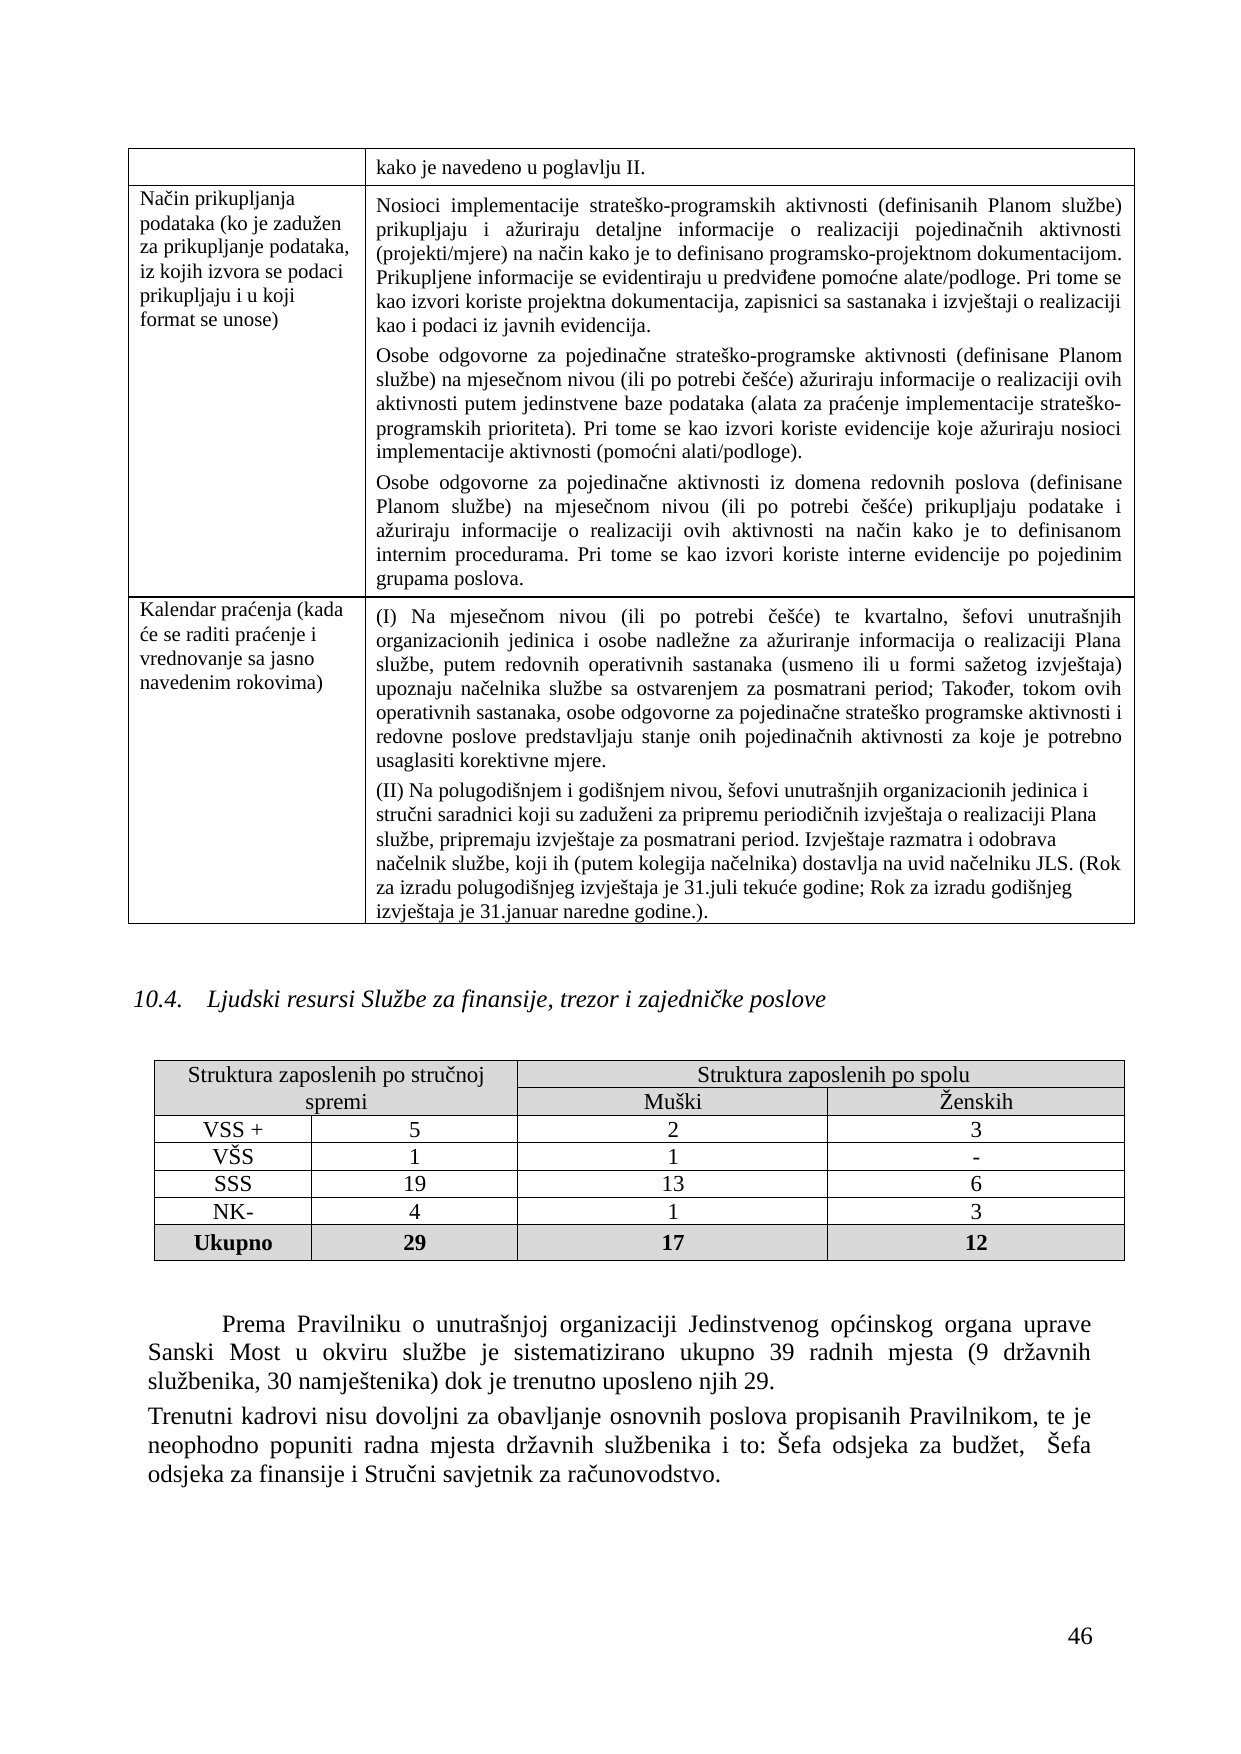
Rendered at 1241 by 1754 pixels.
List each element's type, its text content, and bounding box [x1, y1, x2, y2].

table_cell 1 [312, 1143, 517, 1169]
table_cell (I) Na mjesečnom nivou (ili po potrebi češće) te kvartalno, šefovi unutrašnjih organizacionih jedinica i osobe nadležne za ažuriranje informacija o realizaciji Plana službe, putem redovnih operativnih sastanaka (usmeno ili u formi sažetog izvještaja) upoznaju načelnika službe sa ostvarenjem za posmatrani period; Također, tokom ovih operativnih sastanaka, osobe odgovorne za pojedinačne strateško programske aktivnosti i redovne poslove predstavljaju stanje onih pojedinačnih aktivnosti za koje je potrebno usaglasiti korektivne mjere. (II) Na polugodišnjem i godišnjem nivou, šefovi unutrašnjih organizacionih jedinica i stručni saradnici koji su zaduženi za pripremu periodičnih izvještaja o realizaciji Plana službe, pripremaju izvještaje za posmatrani period. Izvještaje razmatra i odobrava načelnik službe, koji ih (putem kolegija načelnika) dostavlja na uvid načelniku JLS. (Rok za izradu polugodišnjeg izvještaja je 31.juli tekuće godine; Rok za izradu godišnjeg izvještaja je 31.januar naredne godine.). [366, 598, 1134, 923]
text Prema Pravilniku o unutrašnjoj organizaciji Jedinstvenog općinskog organa uprave Sanski Most u okviru službe je sistematizirano ukupno 39 radnih mjesta (9 državnih službenika, 30 namještenika) dok je trenutno uposleno njih 29. [148, 1309, 1092, 1395]
table_cell 29 [312, 1225, 517, 1260]
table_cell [129, 149, 365, 185]
table_cell 5 [312, 1116, 517, 1142]
table_cell Ukupno [155, 1225, 311, 1260]
table_cell 2 [518, 1116, 827, 1142]
subtitle Ljudski resursi Službe za finansije, trezor i zajedničke poslove [133, 984, 1092, 1012]
table_cell 1 [518, 1198, 827, 1224]
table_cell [366, 149, 1134, 185]
table_cell - [828, 1143, 1124, 1169]
text Trenutni kadrovi nisu dovoljni za obavljanje osnovnih poslova propisanih Pravilnikom, te je neophodno popuniti radna mjesta državnih službenika i to: Šefa odsjeka za budžet, Šefa odsjeka za finansije i Stručni savjetnik za računovodstvo. [148, 1401, 1092, 1487]
table_cell VSS + [155, 1116, 311, 1142]
table_cell 3 [828, 1198, 1124, 1224]
table_cell 13 [518, 1171, 827, 1197]
table_header Struktura zaposlenih po stručnoj spremi [155, 1061, 517, 1115]
table_cell Ženskih [828, 1088, 1124, 1115]
table_cell Muški [518, 1088, 827, 1115]
table_cell VŠS [155, 1143, 311, 1169]
table_cell 19 [312, 1171, 517, 1197]
table_cell Nosioci implementacije strateško-programskih aktivnosti (definisanih Planom službe) prikupljaju i ažuriraju detaljne informacije o realizaciji pojedinačnih aktivnosti (projekti/mjere) na način kako je to definisano programsko-projektnom dokumentacijom. Prikupljene informacije se evidentiraju u predviđene pomoćne alate/podloge. Pri tome se kao izvori koriste projektna dokumentacija, zapisnici sa sastanaka i izvještaji o realizaciji kao i podaci iz javnih evidencija. Osobe odgovorne za pojedinačne strateško-programske aktivnosti (definisane Planom službe) na mjesečnom nivou (ili po potrebi češće) ažuriraju informacije o realizaciji ovih aktivnosti putem jedinstvene baze podataka (alata za praćenje implementacije strateško-programskih prioriteta). Pri tome se kao izvori koriste evidencije koje ažuriraju nosioci implementacije aktivnosti (pomoćni alati/podloge). Osobe odgovorne za pojedinačne aktivnosti iz domena redovnih poslova (definisane Planom službe) na mjesečnom nivou (ili po potrebi češće) prikupljaju podatake i ažuriraju informacije o realizaciji ovih aktivnosti na način kako je to definisanom internim procedurama. Pri tome se kao izvori koriste interne evidencije po pojedinim grupama poslova. [366, 186, 1134, 596]
table_cell NK- [155, 1198, 311, 1224]
table_cell 12 [828, 1225, 1124, 1260]
table_cell 3 [828, 1116, 1124, 1142]
table_header Struktura zaposlenih po spolu [518, 1061, 1124, 1087]
table_cell Kalendar praćenja (kada će se raditi praćenje i vrednovanje sa jasno navedenim rokovima) [129, 598, 365, 923]
table_cell 1 [518, 1143, 827, 1169]
table_cell SSS [155, 1171, 311, 1197]
table_cell 4 [312, 1198, 517, 1224]
table_cell 17 [518, 1225, 827, 1260]
table_cell 6 [828, 1171, 1124, 1197]
table_cell Način prikupljanja podataka (ko je zadužen za prikupljanje podataka, iz kojih izvora se podaci prikupljaju i u koji format se unose) [129, 186, 365, 596]
